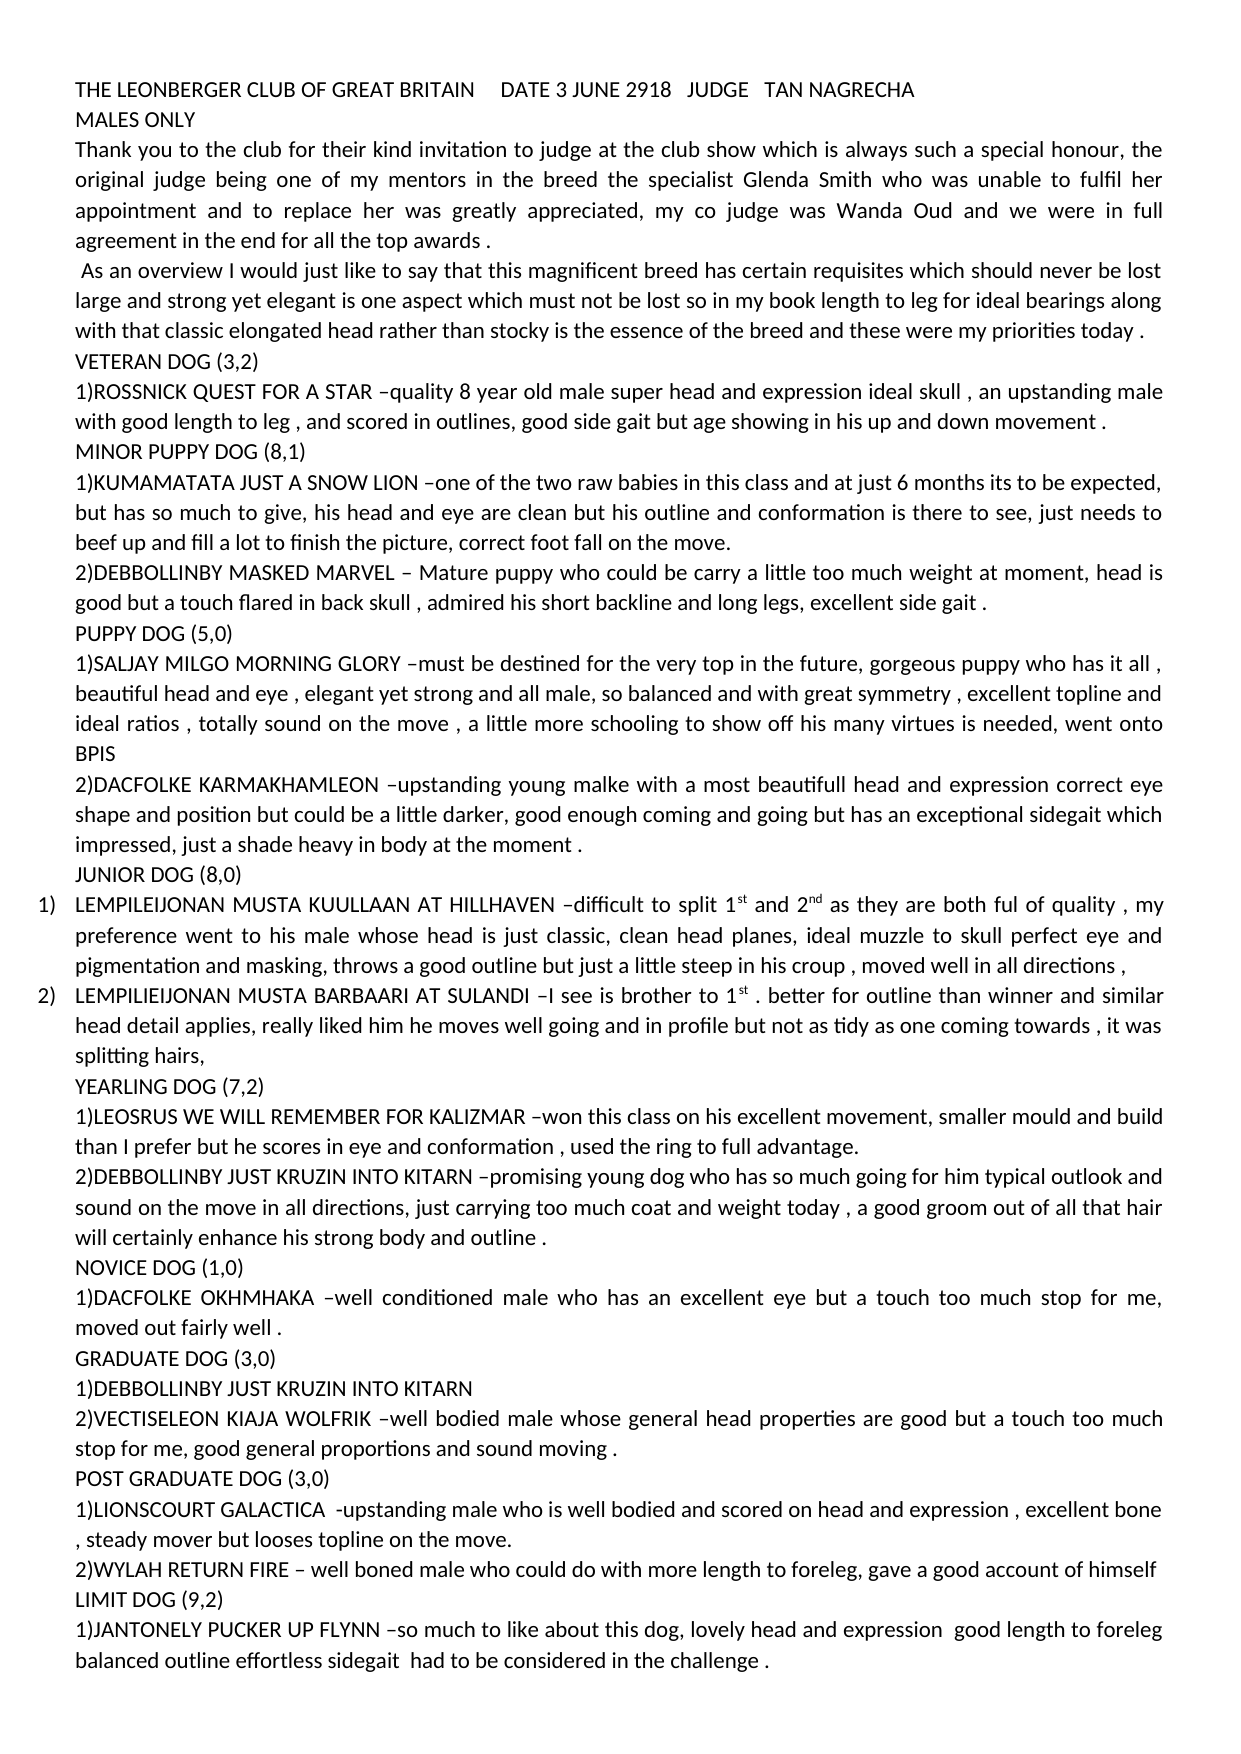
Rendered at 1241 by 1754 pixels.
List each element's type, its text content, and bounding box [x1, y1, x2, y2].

text 2)DEBBOLLINBY JUST KRUZIN INTO KITARN –promising young dog who has so much going for him typical outlook and sound on the move in all directions, just carrying too much coat and weight today , a good groom out of all that hair will certainly enhance his strong body and outline . [75, 1162, 1165, 1251]
text GRADUATE DOG (3,0) [75, 1344, 1165, 1372]
text MALES ONLY [75, 105, 1165, 133]
text NOVICE DOG (1,0) [75, 1253, 1165, 1281]
text 2)WYLAH RETURN FIRE – well boned male who could do with more length to foreleg, gave a good account of himself [75, 1555, 1165, 1583]
text POST GRADUATE DOG (3,0) [75, 1464, 1165, 1493]
text 1)DEBBOLLINBY JUST KRUZIN INTO KITARN [75, 1374, 1165, 1402]
list LEMPILEIJONAN MUSTA KUULLAAN AT HILLHAVEN –difficult to split 1st and 2nd as they are both ful of quality , my preference went to his male whose head is just classic, clean head planes, ideal muzzle to skull perfect eye and pigmentation and masking, throws a good outline but just a little steep in his croup , moved well in all directions , [37, 891, 1165, 979]
text 2)VECTISELEON KIAJA WOLFRIK –well bodied male whose general head properties are good but a touch too much stop for me, good general proportions and sound moving . [75, 1404, 1165, 1462]
text 1)KUMAMATATA JUST A SNOW LION –one of the two raw babies in this class and at just 6 months its to be expected, but has so much to give, his head and eye are clean but his outline and conformation is there to see, just needs to beef up and fill a lot to finish the picture, correct foot fall on the move. [75, 468, 1165, 556]
text JUNIOR DOG (8,0) [75, 860, 1165, 888]
text As an overview I would just like to say that this magnificent breed has certain requisites which should never be lost large and strong yet elegant is one aspect which must not be lost so in my book length to leg for ideal bearings along with that classic elongated head rather than stocky is the essence of the breed and these were my priorities today . [75, 256, 1165, 345]
text 1)DACFOLKE OKHMHAKA –well conditioned male who has an excellent eye but a touch too much stop for me, moved out fairly well . [75, 1283, 1165, 1342]
text Thank you to the club for their kind invitation to judge at the club show which is always such a special honour, the original judge being one of my mentors in the breed the specialist Glenda Smith who was unable to fulfil her appointment and to replace her was greatly appreciated, my co judge was Wanda Oud and we were in full agreement in the end for all the top awards . [75, 135, 1165, 254]
text 1)JANTONELY PUCKER UP FLYNN –so much to like about this dog, lovely head and expression good length to foreleg balanced outline effortless sidegait had to be considered in the challenge . [75, 1616, 1165, 1674]
list LEMPILIEIJONAN MUSTA BARBAARI AT SULANDI –I see is brother to 1st . better for outline than winner and similar head detail applies, really liked him he moves well going and in profile but not as tidy as one coming towards , it was splitting hairs, [37, 981, 1165, 1070]
text LIMIT DOG (9,2) [75, 1585, 1165, 1613]
text YEARLING DOG (7,2) [75, 1072, 1165, 1100]
text MINOR PUPPY DOG (8,1) [75, 437, 1165, 466]
text 1)LEOSRUS WE WILL REMEMBER FOR KALIZMAR –won this class on his excellent movement, smaller mould and build than I prefer but he scores in eye and conformation , used the ring to full advantage. [75, 1102, 1165, 1160]
text 2)DEBBOLLINBY MASKED MARVEL – Mature puppy who could be carry a little too much weight at moment, head is good but a touch flared in back skull , admired his short backline and long legs, excellent side gait . [75, 558, 1165, 617]
text PUPPY DOG (5,0) [75, 619, 1165, 647]
text 1)ROSSNICK QUEST FOR A STAR –quality 8 year old male super head and expression ideal skull , an upstanding male with good length to leg , and scored in outlines, good side gait but age showing in his up and down movement . [75, 377, 1165, 435]
text 1)LIONSCOURT GALACTICA -upstanding male who is well bodied and scored on head and expression , excellent bone , steady mover but looses topline on the move. [75, 1495, 1165, 1553]
text VETERAN DOG (3,2) [75, 347, 1165, 375]
text 2)DACFOLKE KARMAKHAMLEON –upstanding young malke with a most beautifull head and expression correct eye shape and position but could be a little darker, good enough coming and going but has an exceptional sidegait which impressed, just a shade heavy in body at the moment . [75, 770, 1165, 858]
text THE LEONBERGER CLUB OF GREAT BRITAIN DATE 3 JUNE 2918 JUDGE TAN NAGRECHA [75, 75, 1165, 103]
text 1)SALJAY MILGO MORNING GLORY –must be destined for the very top in the future, gorgeous puppy who has it all , beautiful head and eye , elegant yet strong and all male, so balanced and with great symmetry , excellent topline and ideal ratios , totally sound on the move , a little more schooling to show off his many virtues is needed, went onto BPIS [75, 649, 1165, 768]
